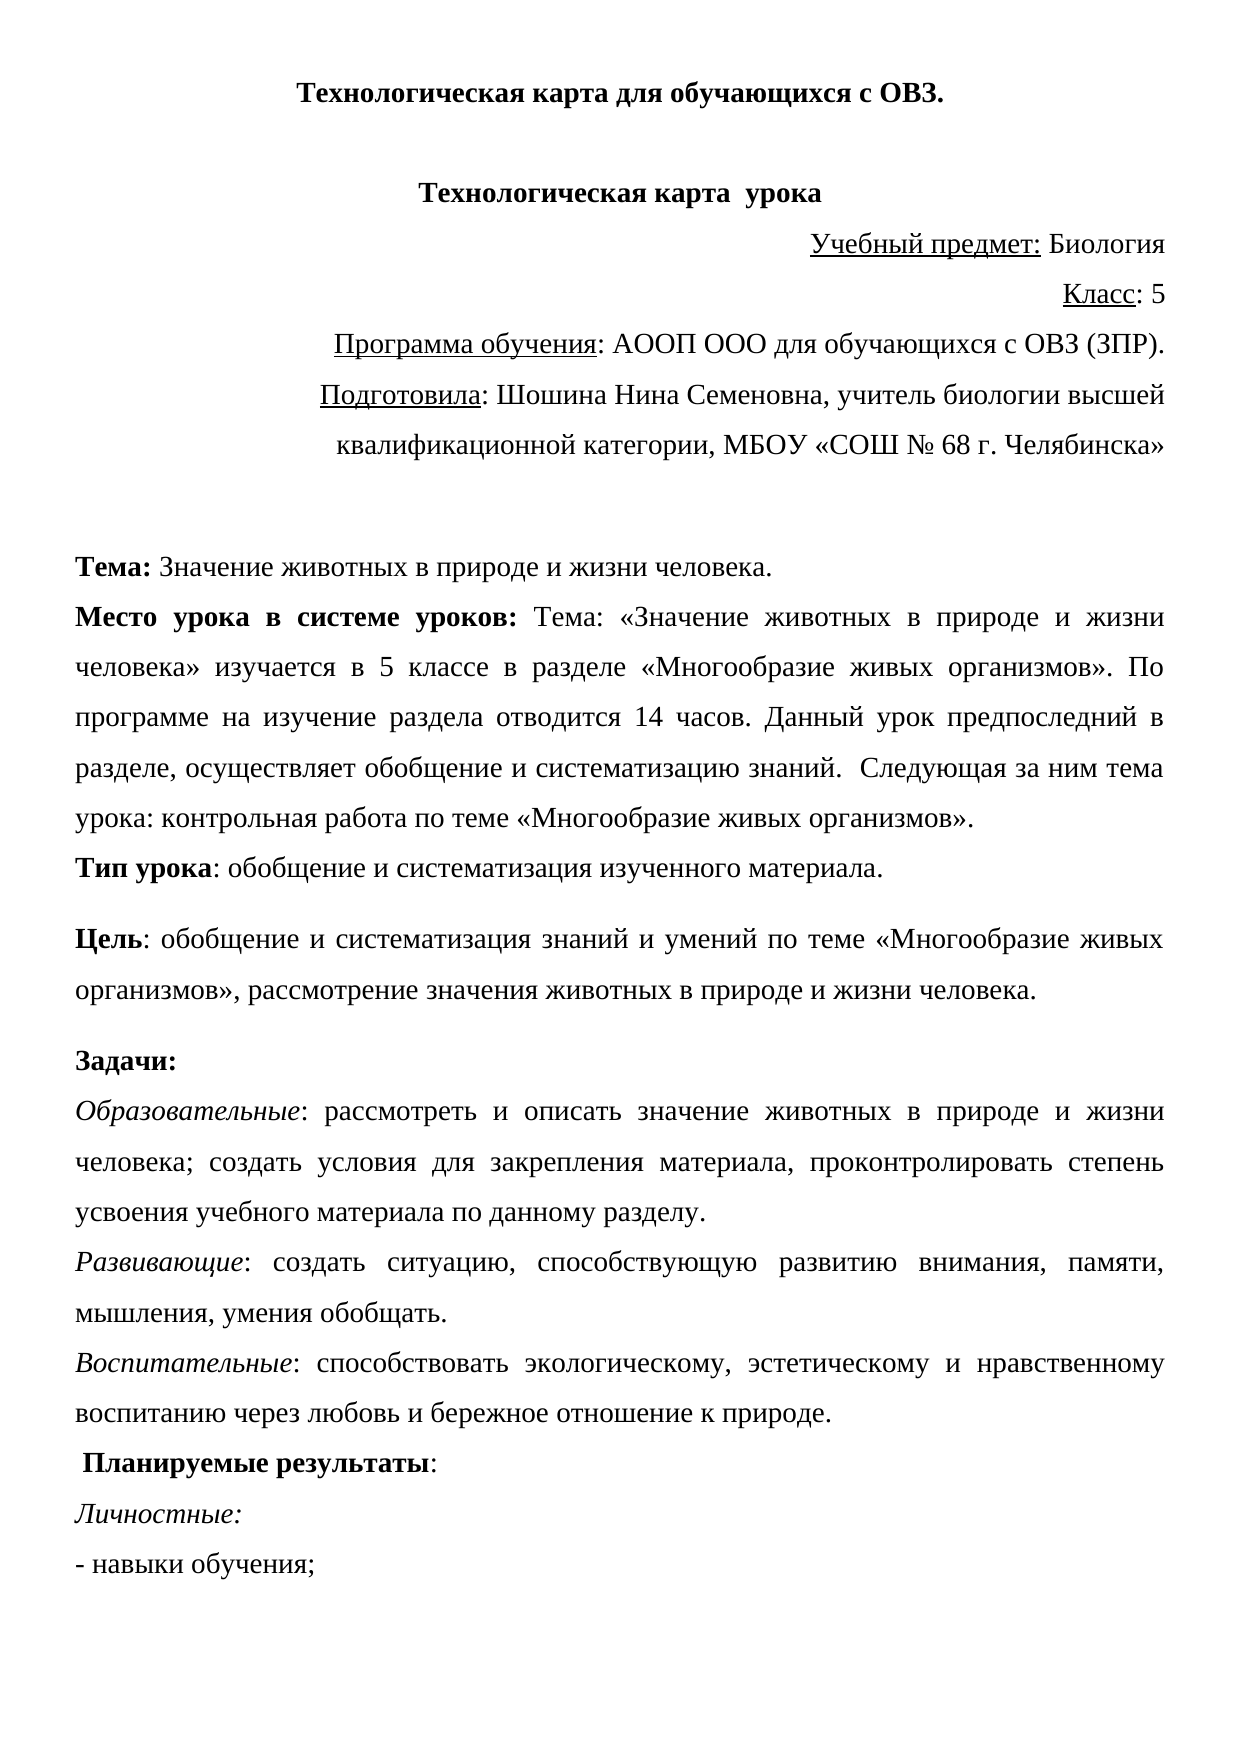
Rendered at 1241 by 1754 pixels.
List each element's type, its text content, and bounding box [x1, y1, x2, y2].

text Технологическая карта урока [75, 176, 1165, 209]
text - навыки обучения; [75, 1546, 1165, 1580]
text Развивающие: создать ситуацию, способствующую развитию внимания, памяти, мышления, умения обобщать. [75, 1244, 1165, 1328]
text Программа обучения: АООП ООО для обучающихся с ОВЗ (ЗПР). [75, 327, 1165, 360]
text Подготовила: Шошина Нина Семеновна, учитель биологии высшей квалификационной категории, МБОУ «СОШ № 68 г. Челябинска» [75, 377, 1165, 461]
text Планируемые результаты: [75, 1446, 1165, 1479]
text Личностные: [75, 1496, 1165, 1529]
text Задачи: [75, 1043, 1165, 1077]
text Место урока в системе уроков: Тема: «Значение животных в природе и жизни человека» изучается в 5 классе в разделе «Многообразие живых организмов». По программе на изучение раздела отводится 14 часов. Данный урок предпоследний в разделе, осуществляет обобщение и систематизацию знаний. Следующая за ним тема урока: контрольная работа по теме «Многообразие живых организмов». [75, 599, 1165, 834]
text Тип урока: обобщение и систематизация изученного материала. [75, 851, 1165, 884]
text Технологическая карта для обучающихся с ОВЗ. [75, 75, 1165, 108]
text Цель: обобщение и систематизация знаний и умений по теме «Многообразие живых организмов», рассмотрение значения животных в природе и жизни человека. [75, 922, 1165, 1006]
text Класс: 5 [75, 276, 1165, 310]
text Учебный предмет: Биология [75, 226, 1165, 259]
text Образовательные: рассмотреть и описать значение животных в природе и жизни человека; создать условия для закрепления материала, проконтролировать степень усвоения учебного материала по данному разделу. [75, 1093, 1165, 1228]
text Тема: Значение животных в природе и жизни человека. [75, 549, 1165, 582]
text Воспитательные: способствовать экологическому, эстетическому и нравственному воспитанию через любовь и бережное отношение к природе. [75, 1345, 1165, 1429]
